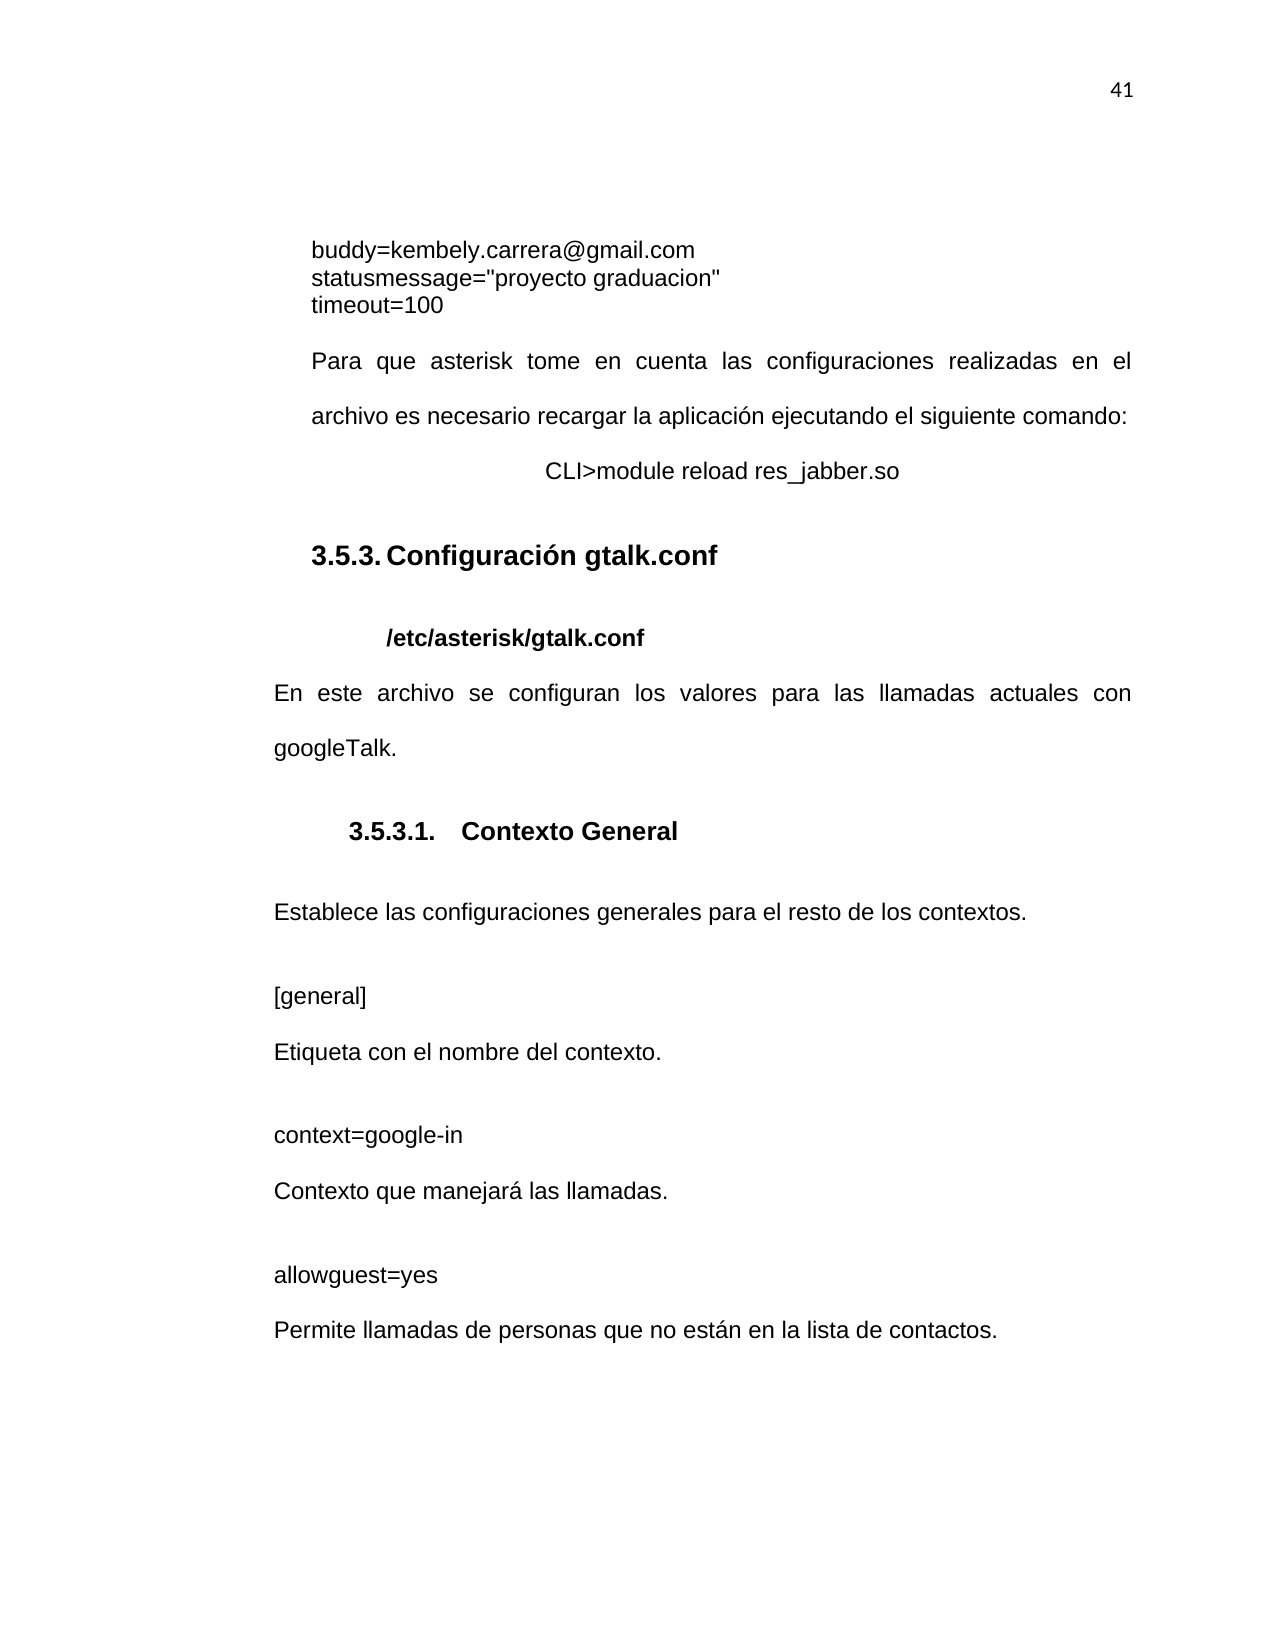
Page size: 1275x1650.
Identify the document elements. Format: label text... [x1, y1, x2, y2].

text Configuración gtalk.conf [311, 539, 1133, 571]
text statusmessage="proyecto graduacion" [311, 264, 1133, 291]
text [general] [273, 982, 1133, 1010]
text CLI>module reload res_jabber.so [311, 457, 1133, 485]
text Contexto General [349, 816, 1133, 846]
text En este archivo se configuran los valores para las llamadas actuales con googleTalk. [273, 679, 1133, 762]
text context=google-in [273, 1121, 1133, 1149]
text Etiqueta con el nombre del contexto. [273, 1037, 1133, 1065]
text timeout=100 [311, 291, 1133, 319]
text allowguest=yes [273, 1261, 1133, 1288]
text buddy=kembely.carrera@gmail.com [311, 236, 1133, 264]
subtitle /etc/asterisk/gtalk.conf [364, 624, 1133, 651]
text Contexto que manejará las llamadas. [273, 1177, 1133, 1204]
text Permite llamadas de personas que no están en la lista de contactos. [273, 1316, 1133, 1343]
text Establece las configuraciones generales para el resto de los contextos. [273, 898, 1133, 926]
text Para que asterisk tome en cuenta las configuraciones realizadas en el archivo es necesario recargar la aplicación ejecutando el siguiente comando: [311, 347, 1133, 429]
